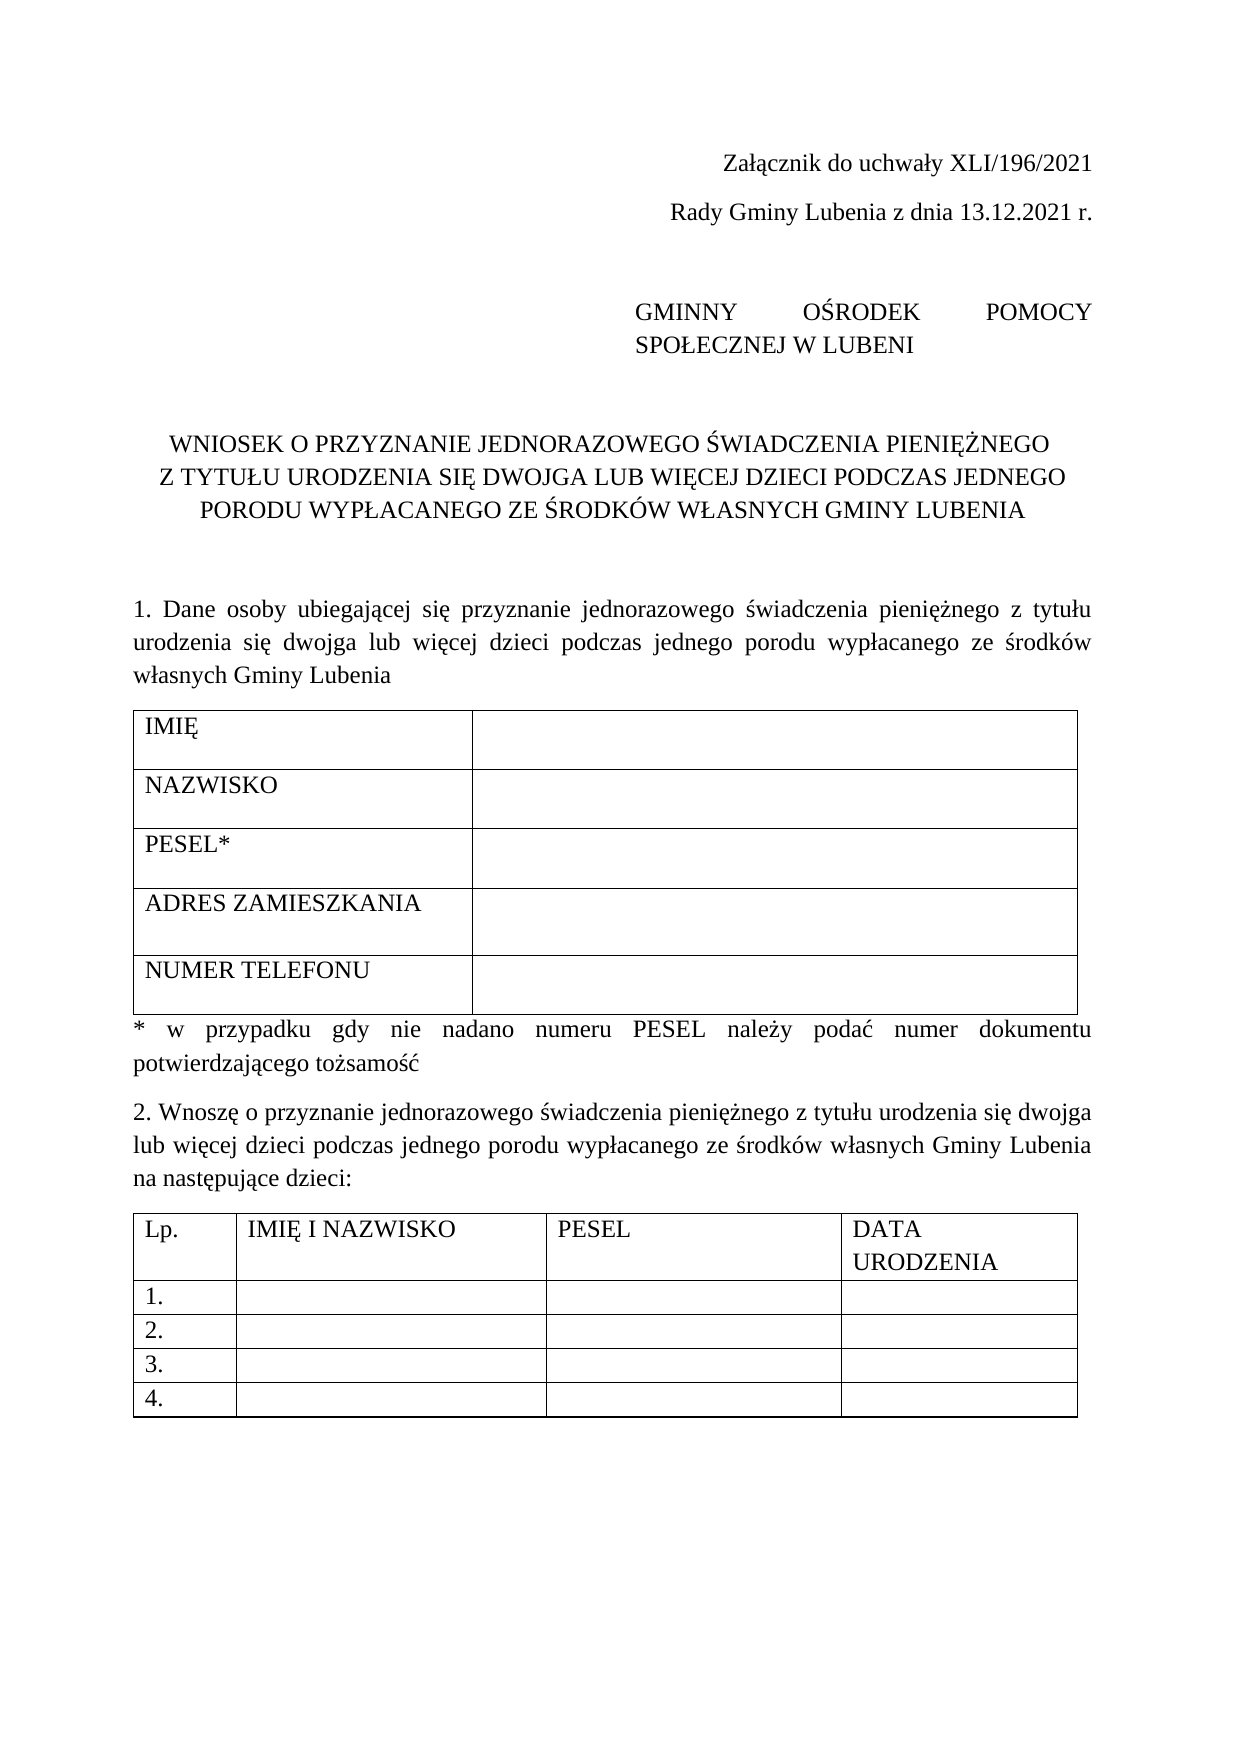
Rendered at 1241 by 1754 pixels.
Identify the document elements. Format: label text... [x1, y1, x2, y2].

table_cell NAZWISKO [134, 770, 472, 828]
table_cell PESEL* [134, 829, 472, 887]
table_cell [842, 1383, 1077, 1416]
table_header Lp. [134, 1214, 236, 1280]
table_cell ADRES ZAMIESZKANIA [134, 889, 472, 954]
table_header PESEL [547, 1214, 841, 1280]
table_cell 2. [134, 1315, 236, 1348]
table_cell [842, 1349, 1077, 1382]
text Rady Gminy Lubenia z dnia 13.12.2021 r. [148, 197, 1093, 226]
table_cell [473, 889, 1077, 954]
table_cell [547, 1281, 841, 1314]
table_cell [237, 1349, 546, 1382]
table_header IMIĘ I NAZWISKO [237, 1214, 546, 1280]
text GMINNY OŚRODEK POMOCY SPOŁECZNEJ W LUBENI [635, 297, 1093, 358]
table_cell [473, 770, 1077, 828]
text * w przypadku gdy nie nadano numeru PESEL należy podać numer dokumentu potwierdzającego tożsamość [133, 1014, 1093, 1076]
table_cell [842, 1281, 1077, 1314]
text 2. Wnoszę o przyznanie jednorazowego świadczenia pieniężnego z tytułu urodzenia się dwojga lub więcej dzieci podczas jednego porodu wypłacanego ze środków własnych Gminy Lubenia na następujące dzieci: [133, 1097, 1093, 1192]
table_header IMIĘ [134, 711, 472, 769]
table_cell [237, 1281, 546, 1314]
table_cell [547, 1383, 841, 1416]
table_cell [237, 1315, 546, 1348]
text Załącznik do uchwały XLI/196/2021 [148, 148, 1093, 176]
table_cell [473, 829, 1077, 887]
table_cell 3. [134, 1349, 236, 1382]
table_cell [547, 1349, 841, 1382]
text WNIOSEK O PRZYZNANIE JEDNORAZOWEGO ŚWIADCZENIA PIENIĘŻNEGO Z TYTUŁU URODZENIA SIĘ DWOJGA LUB WIĘCEJ DZIECI PODCZAS JEDNEGO PORODU WYPŁACANEGO ZE ŚRODKÓW WŁASNYCH GMINY LUBENIA [133, 429, 1093, 524]
table_cell NUMER TELEFONU [134, 956, 472, 1013]
table_cell [473, 956, 1077, 1013]
table_header [473, 711, 1077, 769]
table_header DATA URODZENIA [842, 1214, 1077, 1280]
text 1. Dane osoby ubiegającej się przyznanie jednorazowego świadczenia pieniężnego z tytułu urodzenia się dwojga lub więcej dzieci podczas jednego porodu wypłacanego ze środków własnych Gminy Lubenia [133, 594, 1093, 689]
table_cell 1. [134, 1281, 236, 1314]
table_cell 4. [134, 1383, 236, 1416]
table_cell [842, 1315, 1077, 1348]
table_cell [547, 1315, 841, 1348]
table_cell [237, 1383, 546, 1416]
